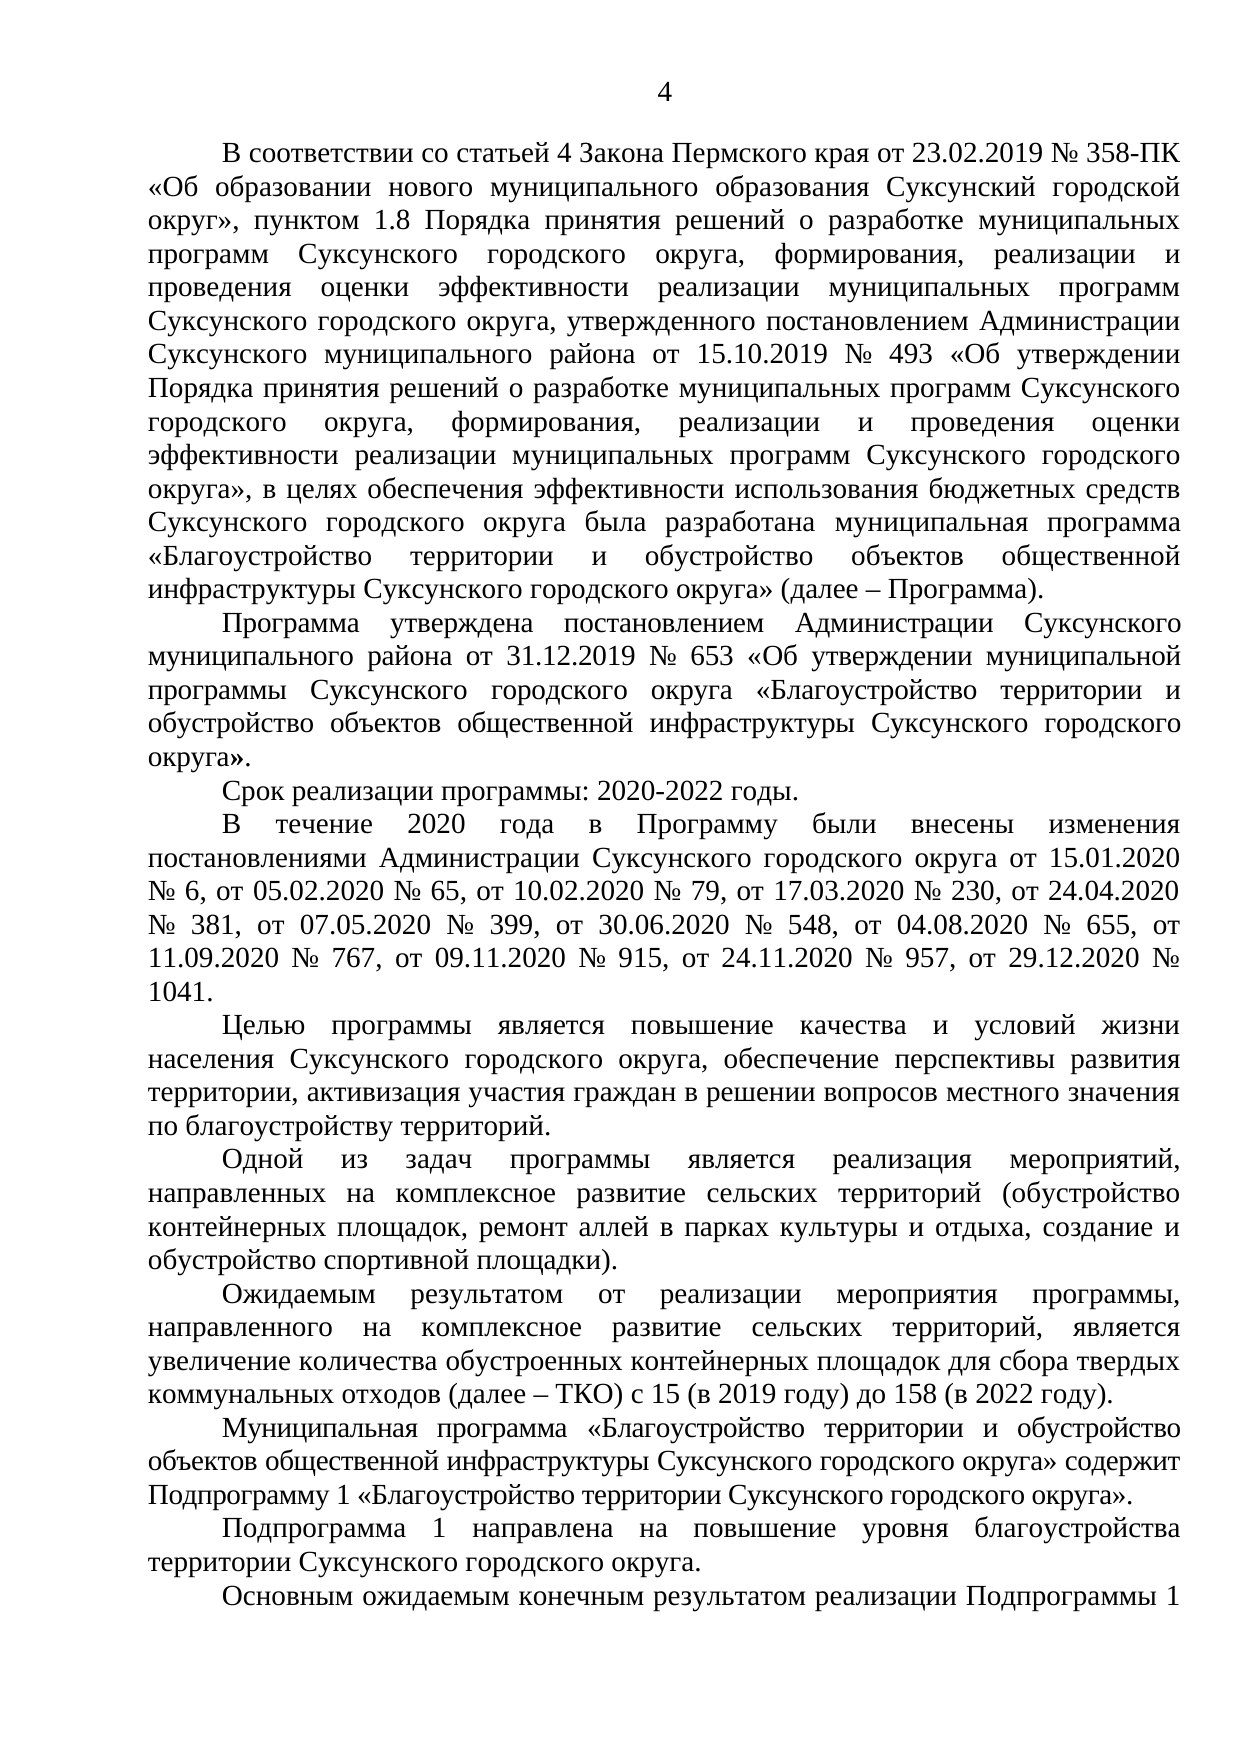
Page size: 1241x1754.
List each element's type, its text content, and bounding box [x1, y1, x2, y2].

text Подпрограмма 1 направлена на повышение уровня благоустройства территории Суксунского городского округа. [148, 1511, 1181, 1578]
text Целью программы является повышение качества и условий жизни населения Суксунского городского округа, обеспечение перспективы развития территории, активизация участия граждан в решении вопросов местного значения по благоустройству территорий. [148, 1007, 1181, 1142]
text В течение 2020 года в Программу были внесены изменения постановлениями Администрации Суксунского городского округа от 15.01.2020 № 6, от 05.02.2020 № 65, от 10.02.2020 № 79, от 17.03.2020 № 230, от 24.04.2020 № 381, от 07.05.2020 № 399, от 30.06.2020 № 548, от 04.08.2020 № 655, от 11.09.2020 № 767, от 09.11.2020 № 915, от 24.11.2020 № 957, от 29.12.2020 № 1041. [148, 806, 1181, 1007]
text Программа утверждена постановлением Администрации Суксунского муниципального района от 31.12.2019 № 653 «Об утверждении муниципальной программы Суксунского городского округа «Благоустройство территории и обустройство объектов общественной инфраструктуры Суксунского городского округа». [148, 605, 1181, 773]
text Ожидаемым результатом от реализации мероприятия программы, направленного на комплексное развитие сельских территорий, является увеличение количества обустроенных контейнерных площадок для сбора твердых коммунальных отходов (далее – ТКО) с 15 (в 2019 году) до 158 (в 2022 году). [148, 1276, 1181, 1410]
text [148, 1578, 1181, 1611]
text В соответствии со статьей 4 Закона Пермского края от 23.02.2019 № 358-ПК «Об образовании нового муниципального образования Суксунский городской округ», пунктом 1.8 Порядка принятия решений о разработке муниципальных программ Суксунского городского округа, формирования, реализации и проведения оценки эффективности реализации муниципальных программ Суксунского городского округа, утвержденного постановлением Администрации Суксунского муниципального района от 15.10.2019 № 493 «Об утверждении Порядка принятия решений о разработке муниципальных программ Суксунского городского округа, формирования, реализации и проведения оценки эффективности реализации муниципальных программ Суксунского городского округа», в целях обеспечения эффективности использования бюджетных средств Суксунского городского округа была разработана муниципальная программа «Благоустройство территории и обустройство объектов общественной инфраструктуры Суксунского городского округа» (далее – Программа). [148, 135, 1181, 605]
text Срок реализации программы: 2020-2022 годы. [148, 773, 1181, 806]
text Одной из задач программы является реализация мероприятий, направленных на комплексное развитие сельских территорий (обустройство контейнерных площадок, ремонт аллей в парках культуры и отдыха, создание и обустройство спортивной площадки). [148, 1142, 1181, 1276]
text Муниципальная программа «Благоустройство территории и обустройство объектов общественной инфраструктуры Суксунского городского округа» содержит Подпрограмму 1 «Благоустройство территории Суксунского городского округа». [148, 1410, 1181, 1511]
